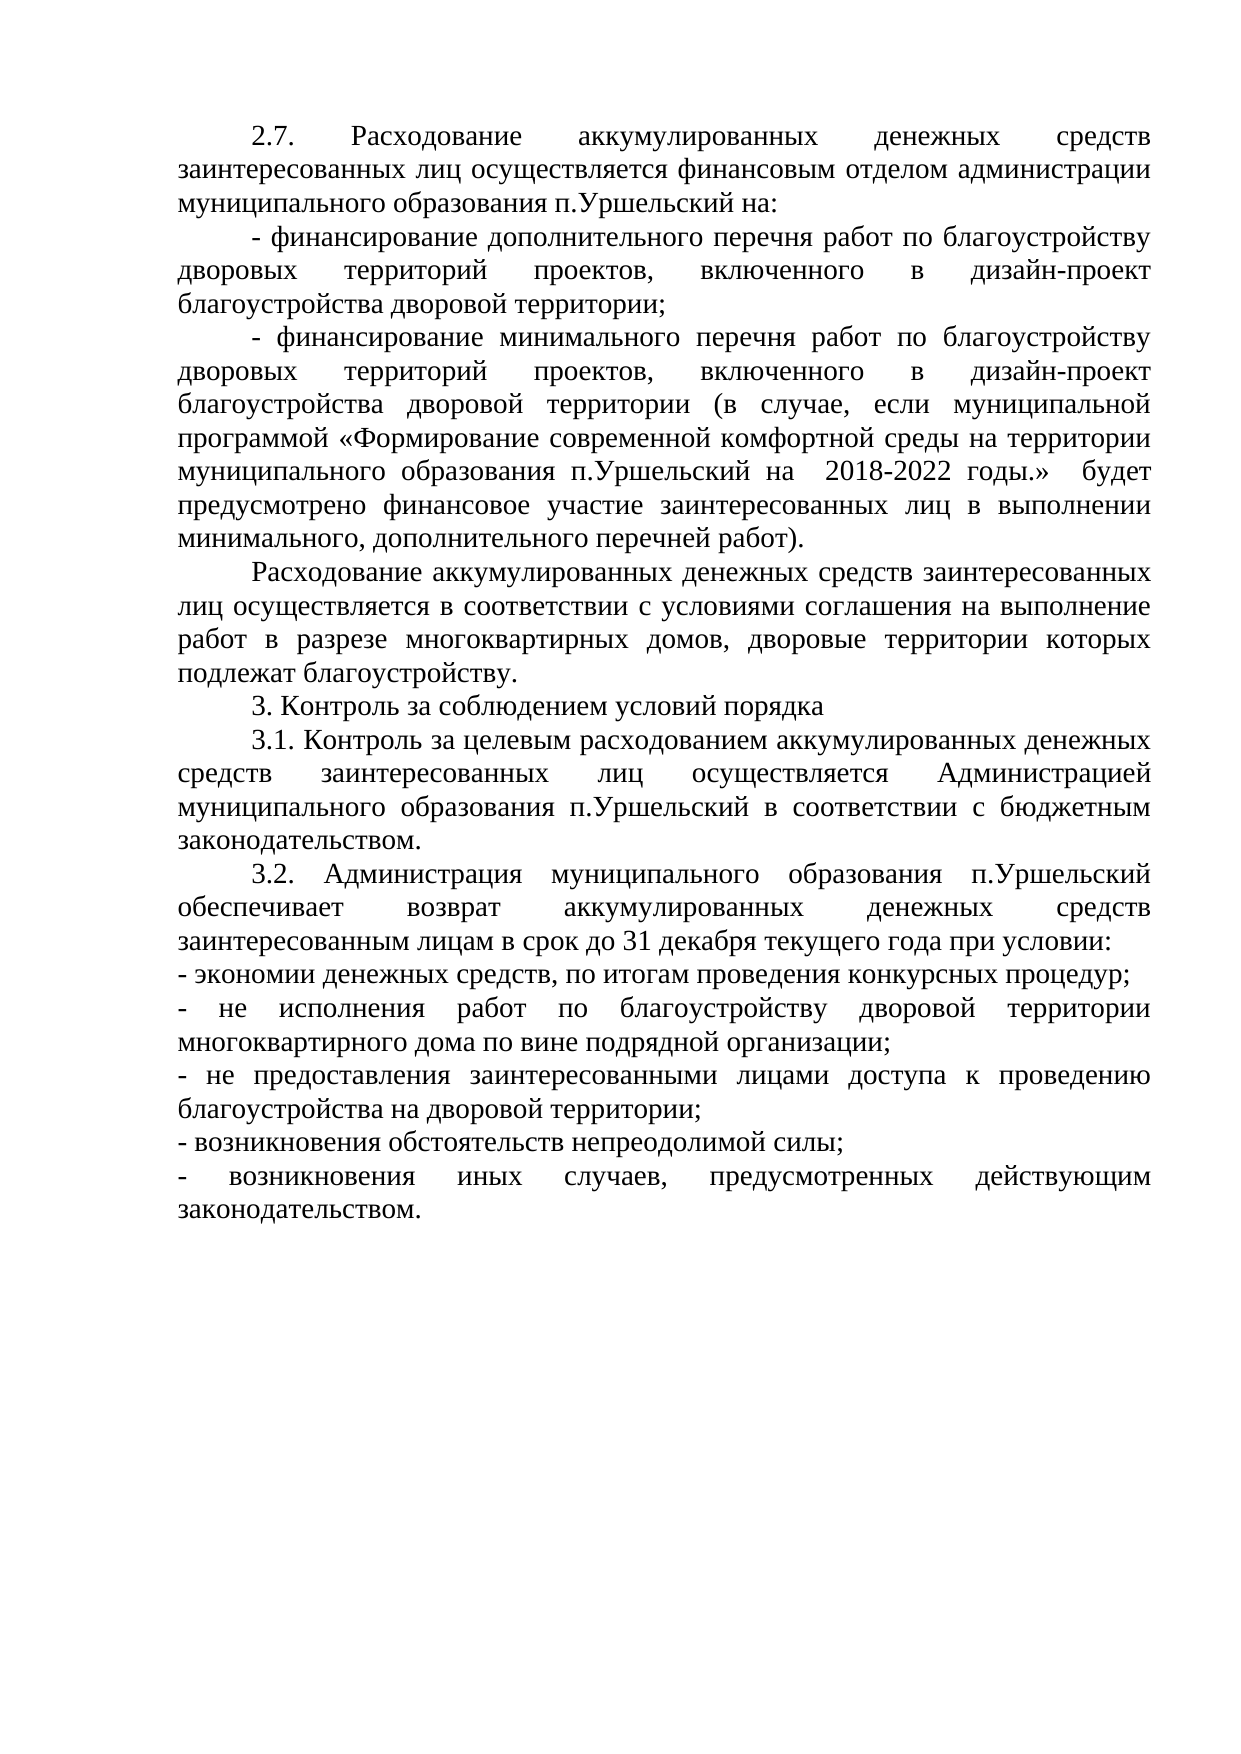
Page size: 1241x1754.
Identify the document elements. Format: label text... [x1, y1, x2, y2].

text - возникновения иных случаев, предусмотренных действующим законодательством. [177, 1158, 1152, 1225]
text 3. Контроль за соблюдением условий порядка [177, 688, 1152, 722]
text 3.2. Администрация муниципального образования п.Уршельский обеспечивает возврат аккумулированных денежных средств заинтересованным лицам в срок до 31 декабря текущего года при условии: [177, 856, 1152, 957]
text Расходование аккумулированных денежных средств заинтересованных лиц осуществляется в соответствии с условиями соглашения на выполнение работ в разрезе многоквартирных домов, дворовые территории которых подлежат благоустройству. [177, 554, 1152, 688]
text - не предоставления заинтересованными лицами доступа к проведению благоустройства на дворовой территории; [177, 1057, 1152, 1124]
text - экономии денежных средств, по итогам проведения конкурсных процедур; [177, 957, 1152, 990]
text 2.7. Расходование аккумулированных денежных средств заинтересованных лиц осуществляется финансовым отделом администрации муниципального образования п.Уршельский на: [177, 118, 1152, 219]
text - не исполнения работ по благоустройству дворовой территории многоквартирного дома по вине подрядной организации; [177, 990, 1152, 1057]
text - финансирование минимального перечня работ по благоустройству дворовых территорий проектов, включенного в дизайн-проект благоустройства дворовой территории (в случае, если муниципальной программой «Формирование современной комфортной среды на территории муниципального образования п.Уршельский на 2018-2022 годы.» будет предусмотрено финансовое участие заинтересованных лиц в выполнении минимального, дополнительного перечней работ). [177, 319, 1152, 554]
text - финансирование дополнительного перечня работ по благоустройству дворовых территорий проектов, включенного в дизайн-проект благоустройства дворовой территории; [177, 219, 1152, 319]
text - возникновения обстоятельств непреодолимой силы; [177, 1124, 1152, 1158]
text 3.1. Контроль за целевым расходованием аккумулированных денежных средств заинтересованных лиц осуществляется Администрацией муниципального образования п.Уршельский в соответствии с бюджетным законодательством. [177, 722, 1152, 856]
